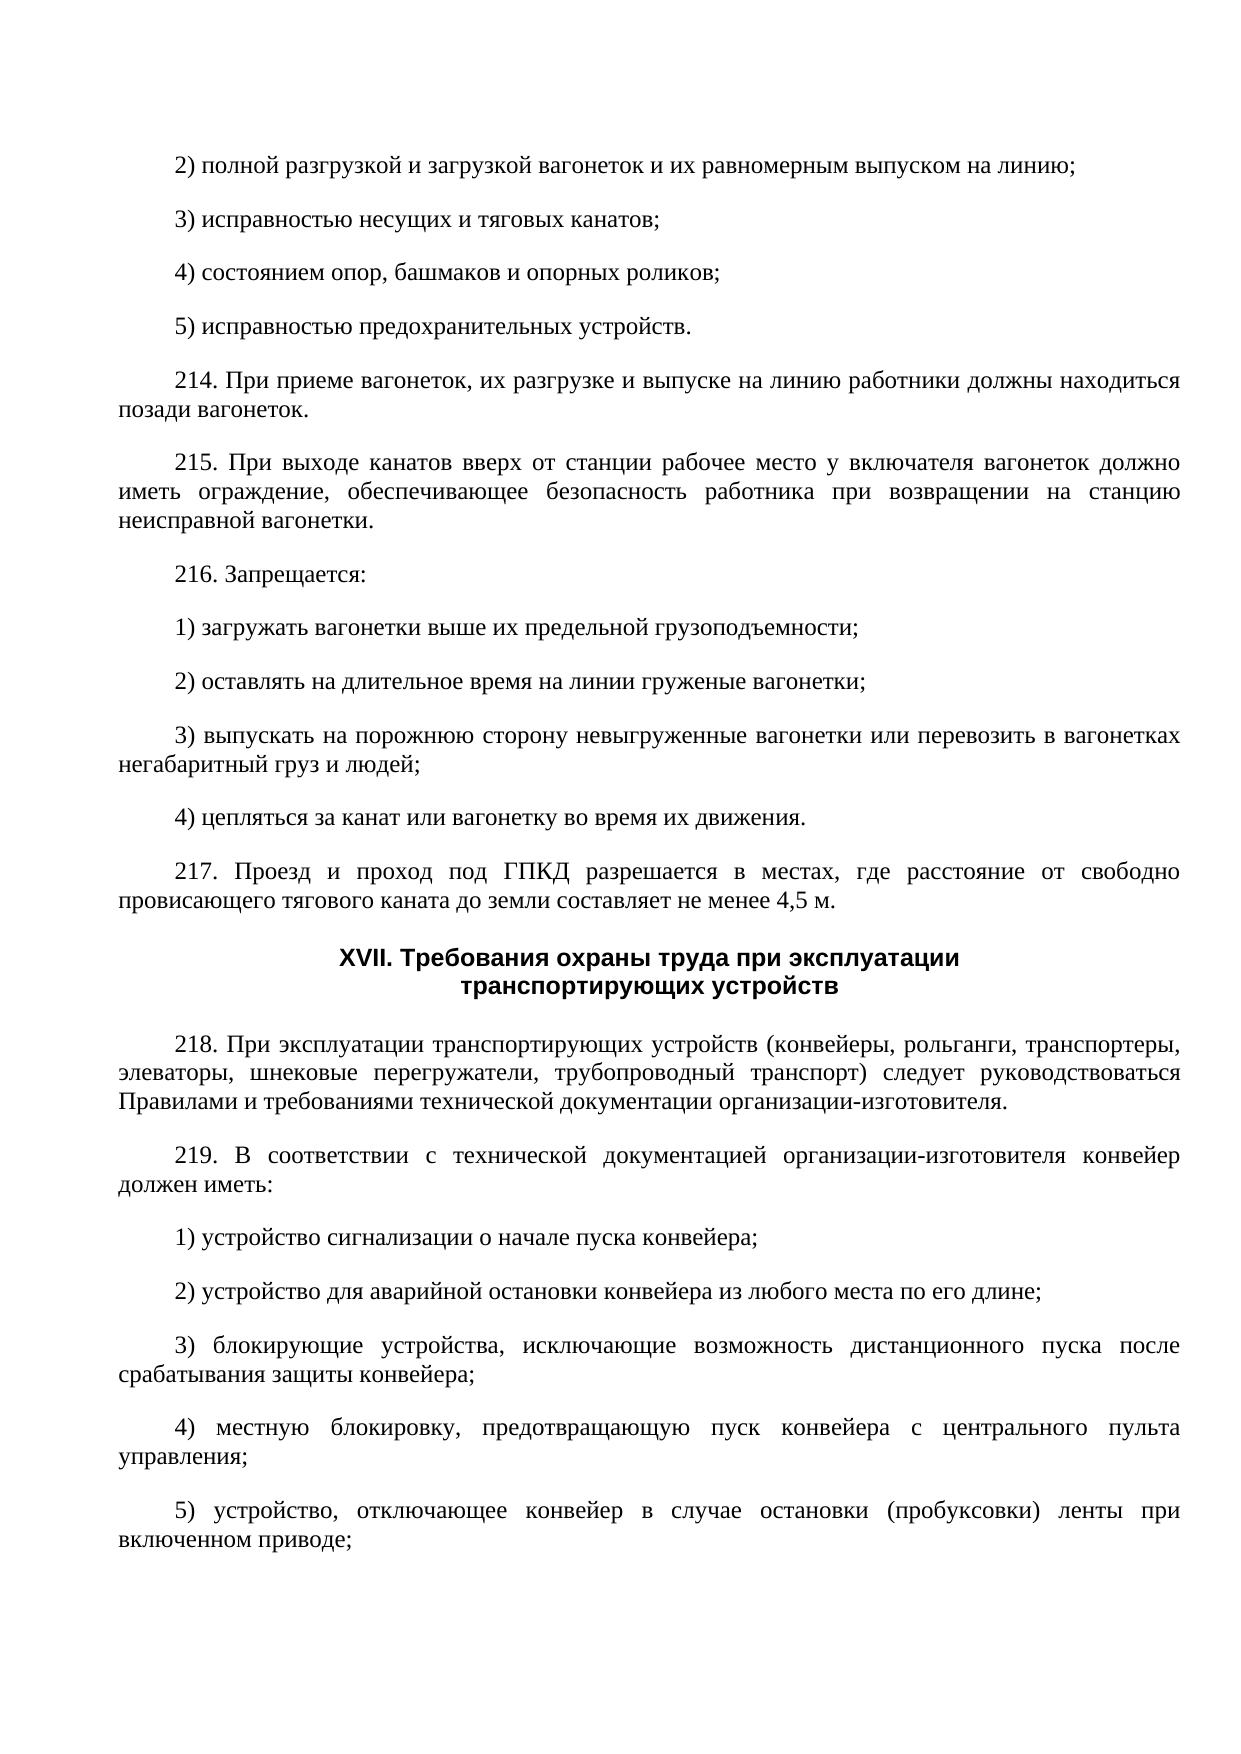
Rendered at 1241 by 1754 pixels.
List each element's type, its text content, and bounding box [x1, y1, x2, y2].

title транспортирующих устройств [118, 971, 1181, 1000]
text 2) оставлять на длительное время на линии груженые вагонетки; [118, 666, 1181, 695]
text 218. При эксплуатации транспортирующих устройств (конвейеры, рольганги, транспортеры, элеваторы, шнековые перегружатели, трубопроводный транспорт) следует руководствоваться Правилами и требованиями технической документации организации-изготовителя. [118, 1029, 1181, 1115]
text 219. В соответствии с технической документацией организации-изготовителя конвейер должен иметь: [118, 1140, 1181, 1197]
text 216. Запрещается: [118, 559, 1181, 587]
text 3) исправностью несущих и тяговых канатов; [118, 204, 1181, 232]
text 2) полной разгрузкой и загрузкой вагонеток и их равномерным выпуском на линию; [118, 150, 1181, 179]
text 3) блокирующие устройства, исключающие возможность дистанционного пуска после срабатывания защиты конвейера; [118, 1330, 1181, 1387]
text 5) исправностью предохранительных устройств. [118, 311, 1181, 340]
text 1) загружать вагонетки выше их предельной грузоподъемности; [118, 612, 1181, 641]
text 1) устройство сигнализации о начале пуска конвейера; [118, 1222, 1181, 1251]
text 4) состоянием опор, башмаков и опорных роликов; [118, 257, 1181, 286]
text 214. При приеме вагонеток, их разгрузке и выпуске на линию работники должны находиться позади вагонеток. [118, 365, 1181, 422]
text 2) устройство для аварийной остановки конвейера из любого места по его длине; [118, 1276, 1181, 1305]
text 4) местную блокировку, предотвращающую пуск конвейера с центрального пульта управления; [118, 1412, 1181, 1470]
text 215. При выходе канатов вверх от станции рабочее место у включателя вагонеток должно иметь ограждение, обеспечивающее безопасность работника при возвращении на станцию неисправной вагонетки. [118, 447, 1181, 534]
title XVII. Требования охраны труда при эксплуатации [118, 942, 1181, 971]
text 5) устройство, отключающее конвейер в случае остановки (пробуксовки) ленты при включенном приводе; [118, 1495, 1181, 1552]
text 4) цепляться за канат или вагонетку во время их движения. [118, 802, 1181, 831]
text 217. Проезд и проход под ГПКД разрешается в местах, где расстояние от свободно провисающего тягового каната до земли составляет не менее 4,5 м. [118, 856, 1181, 914]
text 3) выпускать на порожнюю сторону невыгруженные вагонетки или перевозить в вагонетках негабаритный груз и людей; [118, 720, 1181, 777]
